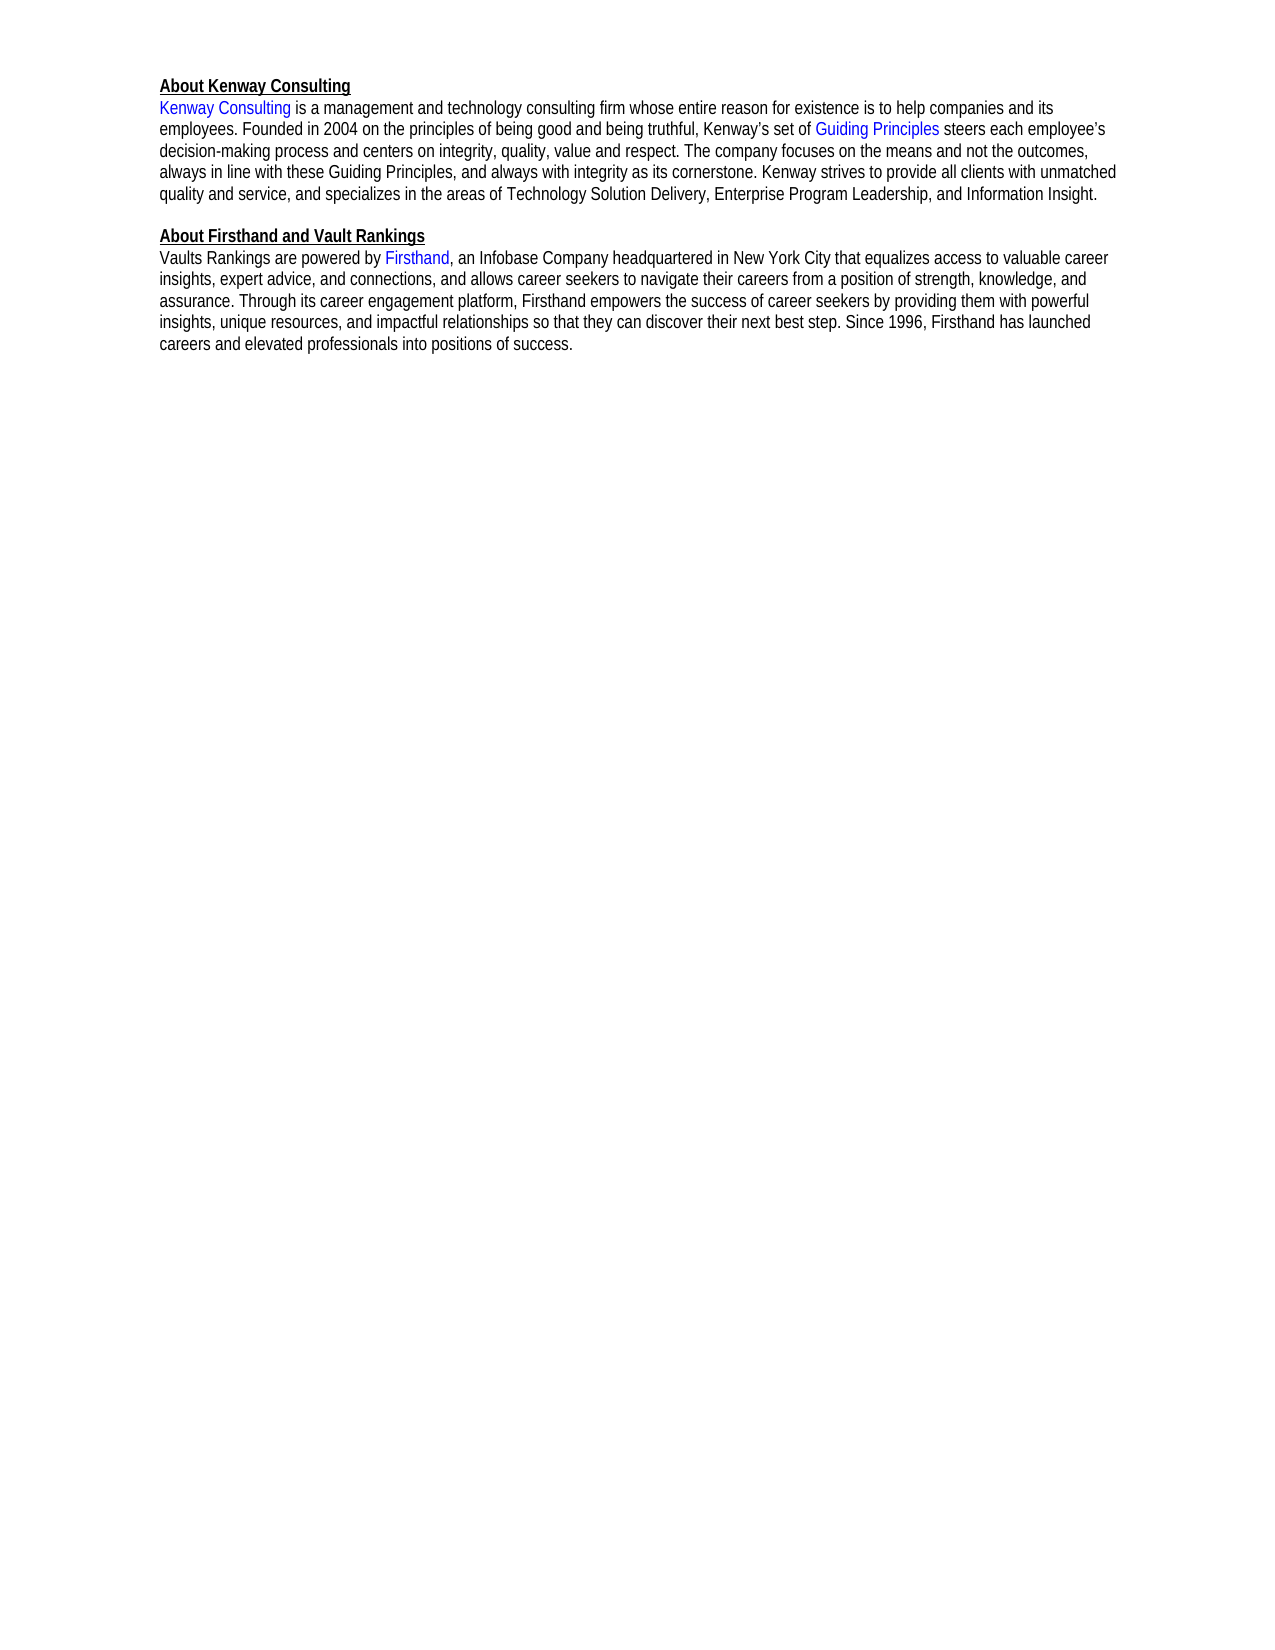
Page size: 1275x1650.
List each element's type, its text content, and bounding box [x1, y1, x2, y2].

text About Kenway Consulting Kenway Consulting is a management and technology consulting firm whose entire reason for existence is to help companies and its employees. Founded in 2004 on the principles of being good and being truthful, Kenway’s set of Guiding Principles steers each employee’s decision-making process and centers on integrity, quality, value and respect. The company focuses on the means and not the outcomes, always in line with these Guiding Principles, and always with integrity as its cornerstone. Kenway strives to provide all clients with unmatched quality and service, and specializes in the areas of Technology Solution Delivery, Enterprise Program Leadership, and Information Insight. [159, 75, 1125, 204]
text About Firsthand and Vault Rankings [159, 225, 1125, 247]
text Vaults Rankings are powered by Firsthand, an Infobase Company headquartered in New York City that equalizes access to valuable career insights, expert advice, and connections, and allows career seekers to navigate their careers from a position of strength, knowledge, and assurance. Through its career engagement platform, Firsthand empowers the success of career seekers by providing them with powerful insights, unique resources, and impactful relationships so that they can discover their next best step. Since 1996, Firsthand has launched careers and elevated professionals into positions of success. [159, 247, 1125, 354]
